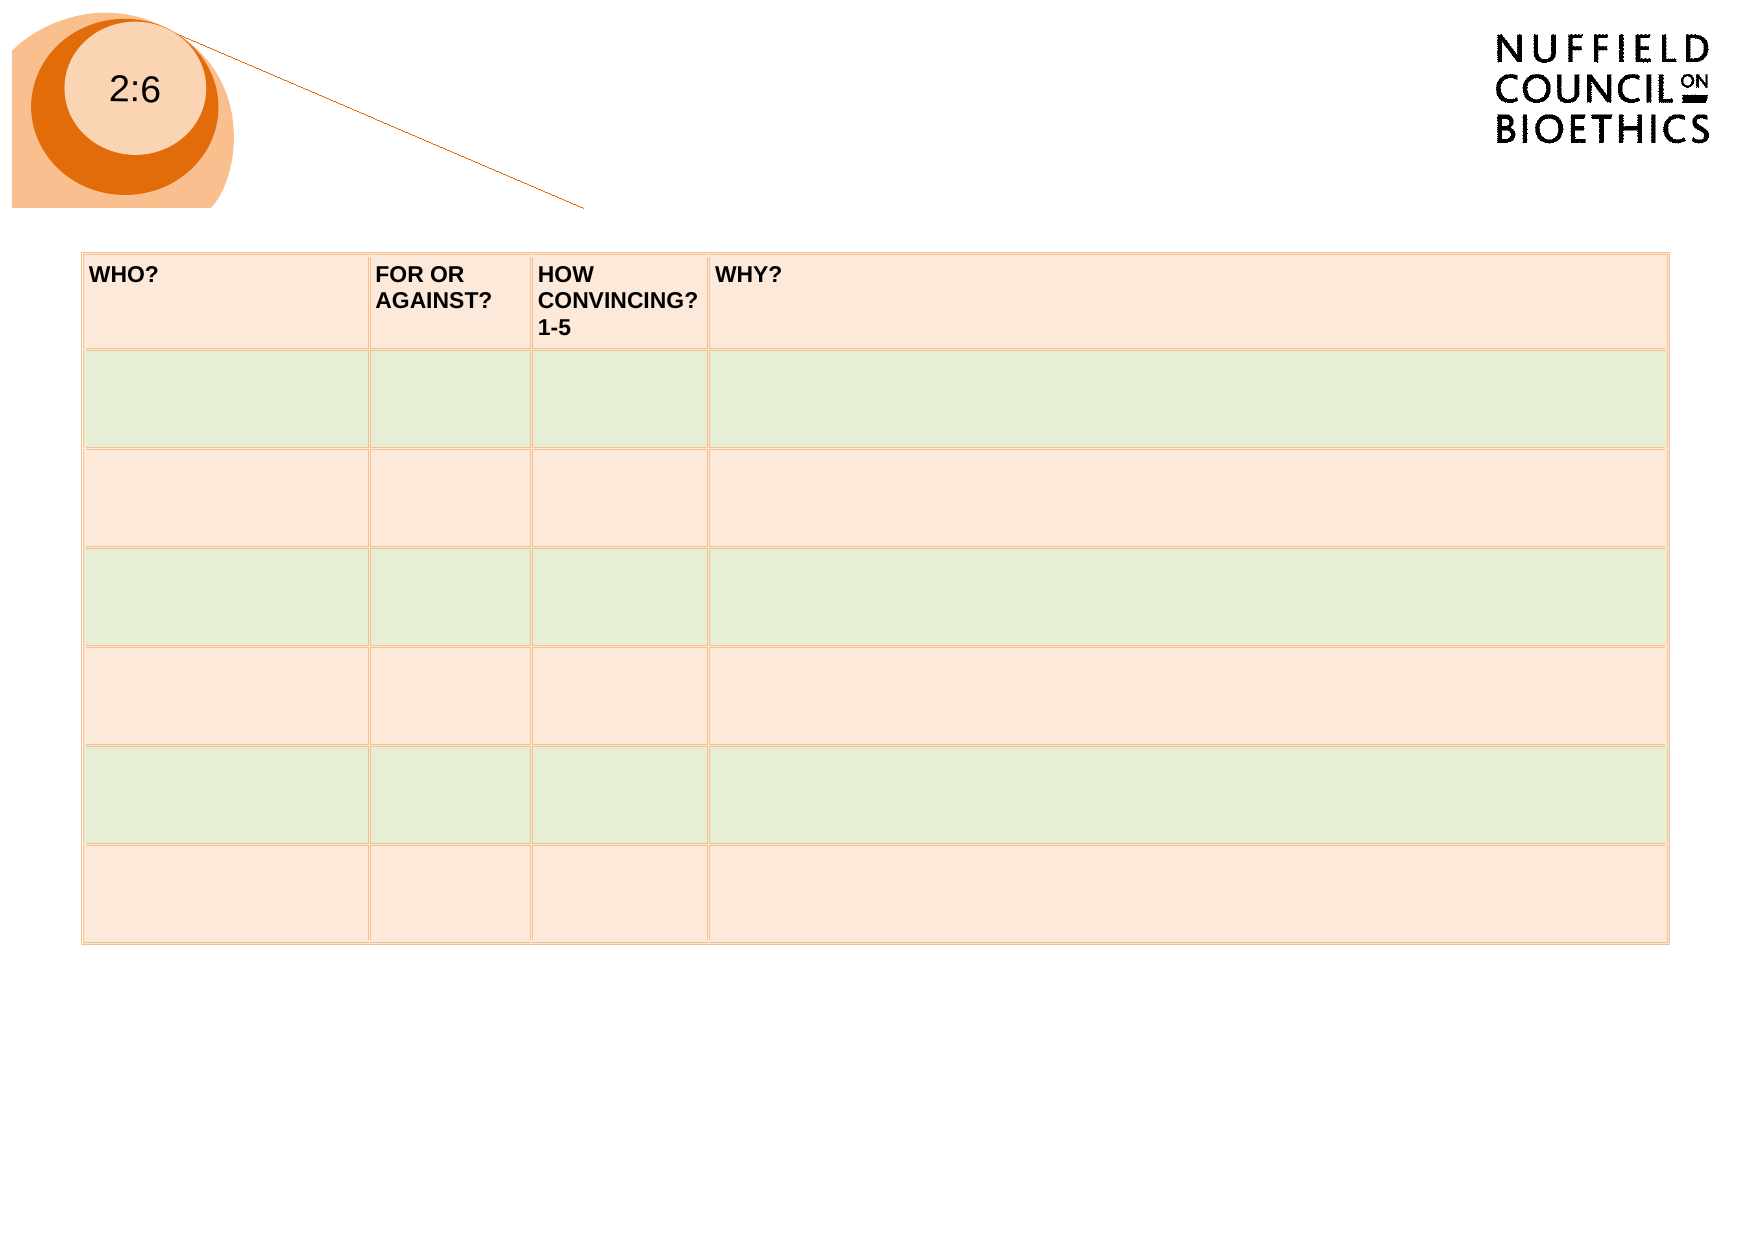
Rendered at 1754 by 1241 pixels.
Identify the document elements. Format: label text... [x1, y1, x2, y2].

table_cell [84, 645, 368, 744]
table_cell [371, 450, 530, 546]
table_header WHY? [709, 255, 1667, 348]
table_cell [710, 645, 1667, 744]
table_cell [533, 747, 707, 843]
table_cell [371, 648, 530, 744]
table_cell [709, 744, 1669, 843]
table_cell [369, 843, 532, 942]
picture [1483, 25, 1721, 159]
table_cell [533, 648, 707, 744]
table_cell [710, 447, 1667, 546]
table_header WHO? [84, 255, 369, 348]
table_cell [371, 351, 530, 447]
table_header FOR OR AGAINST? [369, 253, 532, 348]
table_cell [84, 348, 368, 447]
table_cell [710, 546, 1667, 645]
table_cell [371, 549, 530, 645]
table_cell [83, 843, 369, 942]
table_cell [710, 348, 1667, 447]
table_header HOW CONVINCING? 1-5 [532, 253, 709, 348]
table_cell [533, 549, 707, 645]
table_cell [84, 447, 368, 546]
table_cell [709, 843, 1669, 942]
table_cell [532, 843, 709, 942]
table_cell [83, 744, 369, 843]
table_cell [84, 546, 368, 645]
table_cell [533, 450, 707, 546]
table_cell [371, 747, 530, 843]
table_cell [533, 351, 707, 447]
